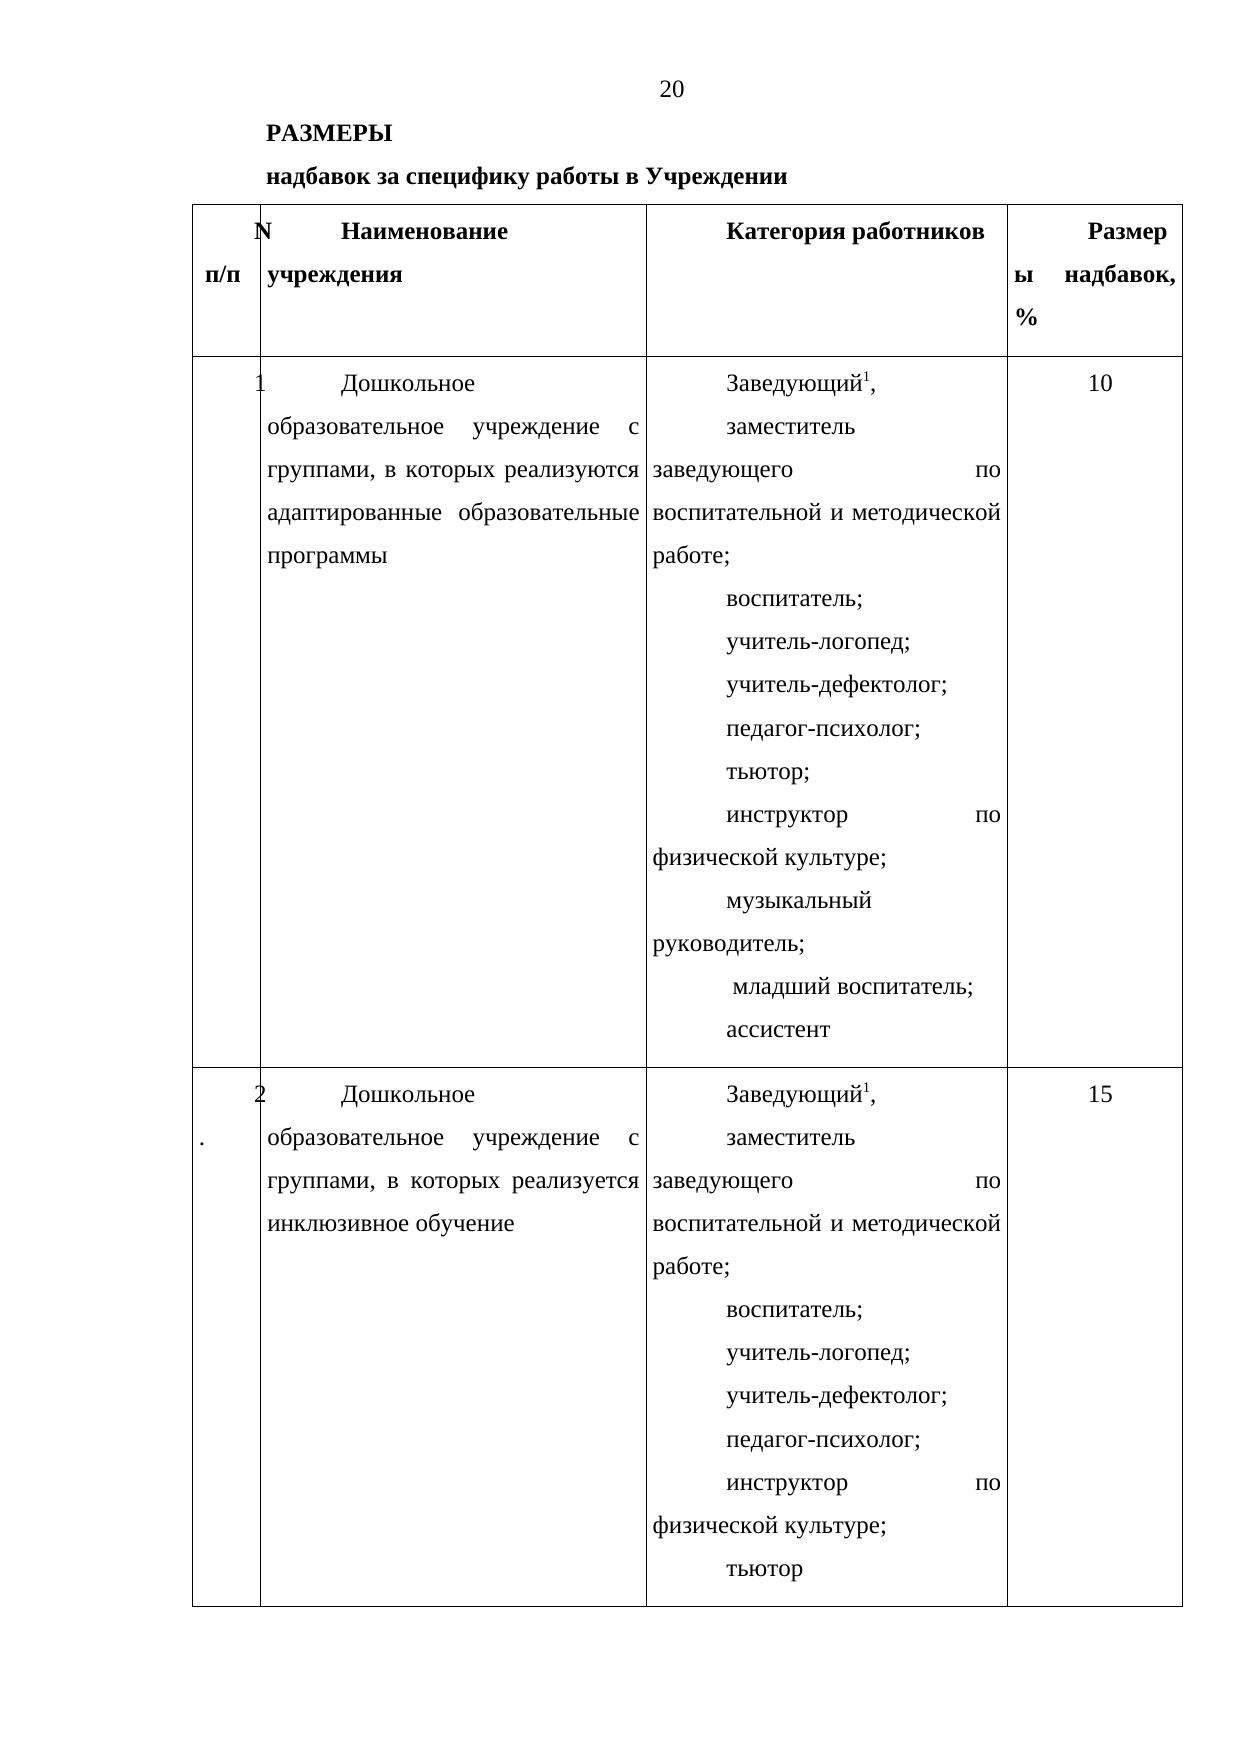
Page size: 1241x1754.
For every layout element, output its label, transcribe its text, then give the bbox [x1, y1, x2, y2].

table_cell Заведующий1, заместитель заведующего по воспитательной и методической работе; воспитатель; учитель-логопед; учитель-дефектолог; педагог-психолог; тьютор; инструктор по физической культуре; музыкальный руководитель; младший воспитатель; ассистент [647, 357, 1007, 1067]
table_header Наименование учреждения [261, 205, 646, 356]
text надбавок за специфику работы в Учреждении [192, 161, 1152, 190]
table_cell 10 [1008, 357, 1182, 1067]
table_header Категория работников [647, 205, 1007, 356]
table_cell 1 [193, 357, 260, 1067]
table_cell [647, 1068, 1007, 1606]
table_cell 15 [1008, 1068, 1182, 1606]
table_cell 2. [193, 1068, 260, 1606]
table_cell Дошкольное образовательное учреждение с группами, в которых реализуются адаптированные образовательные программы [261, 357, 646, 1067]
text РАЗМЕРЫ [192, 118, 1152, 147]
table_header N п/п [193, 205, 260, 356]
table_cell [261, 1068, 646, 1606]
table_header Размеры надбавок, % [1008, 205, 1182, 356]
